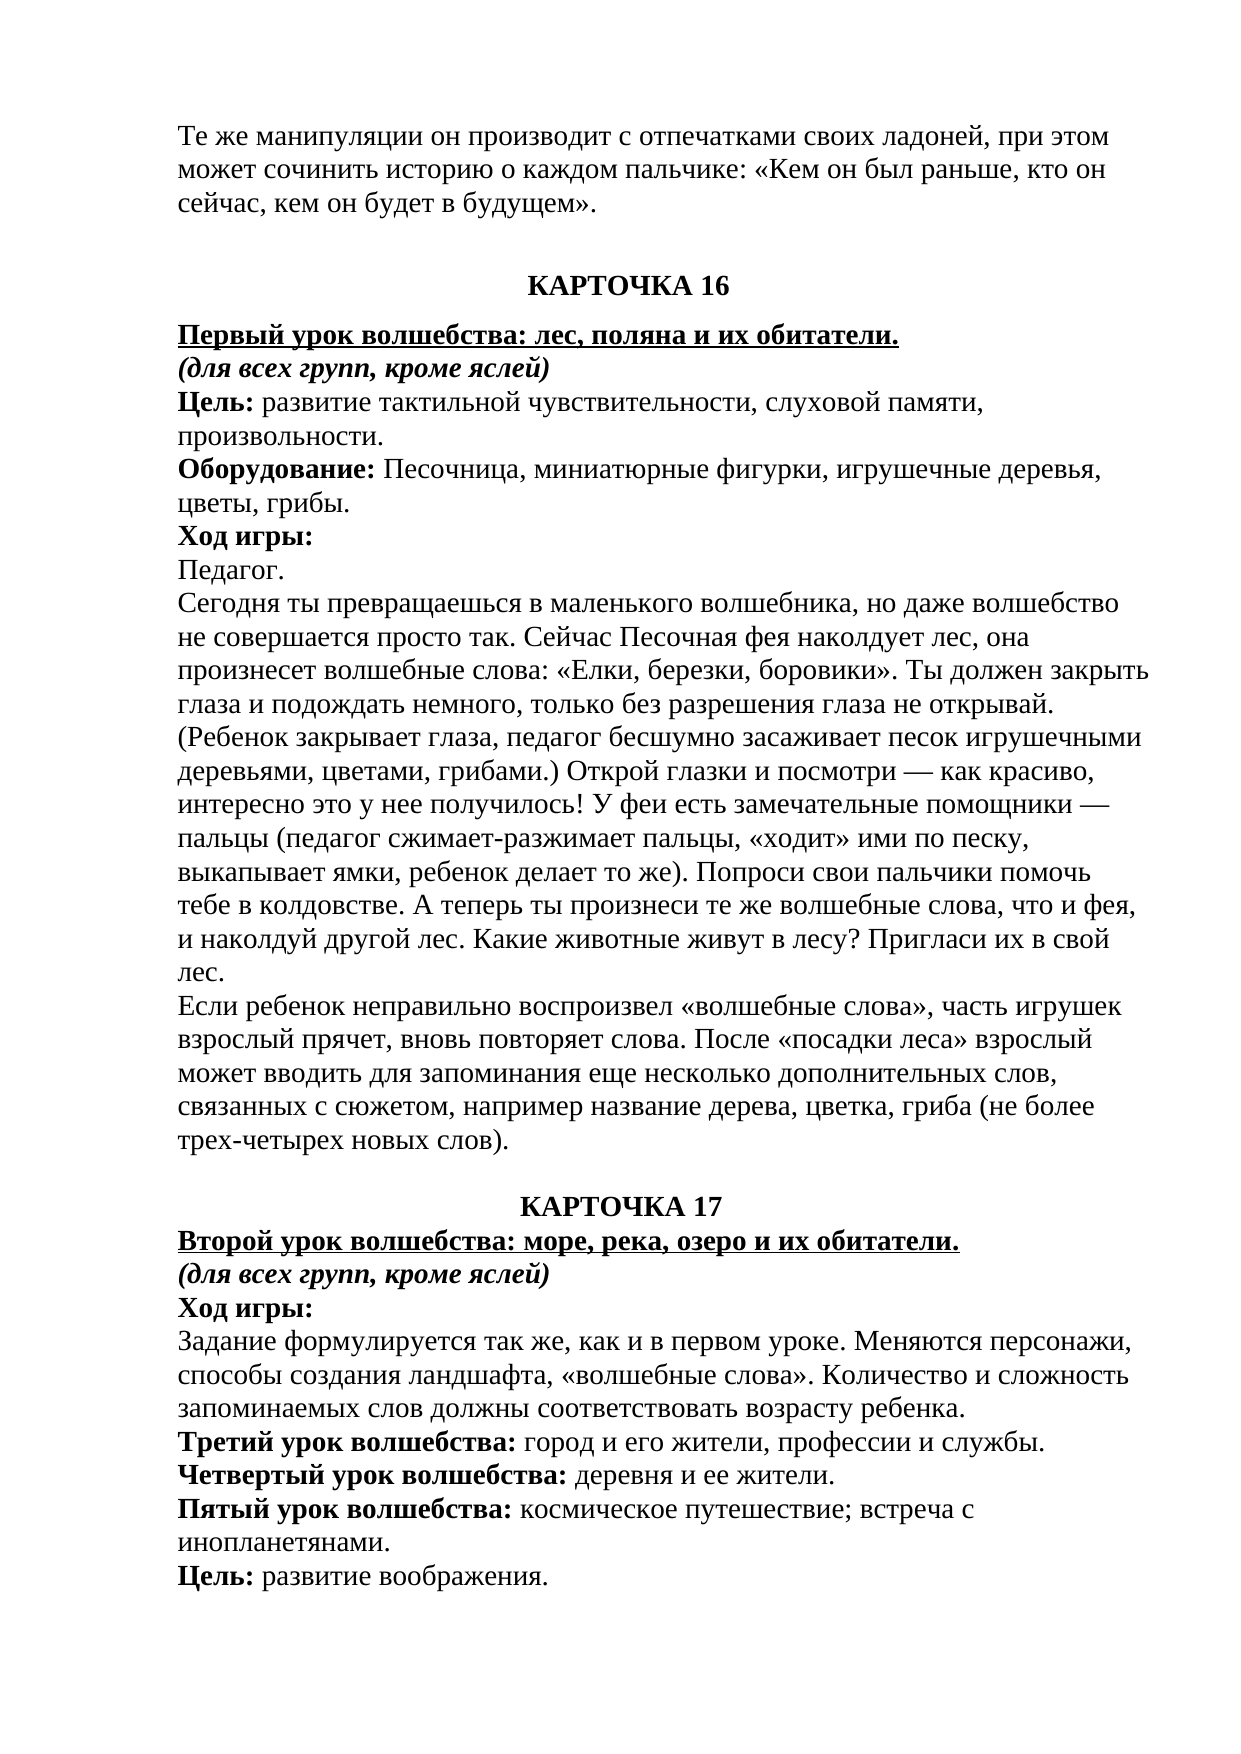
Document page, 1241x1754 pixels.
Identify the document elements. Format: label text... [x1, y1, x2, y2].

text Оборудование: Песочница, миниатюрные фигурки, игрушечные деревья, цветы, грибы. [177, 451, 1152, 518]
text Те же манипуляции он производит с отпечатками своих ладоней, при этом может сочинить историю о каждом пальчике: «Кем он был раньше, кто он сейчас, кем он будет в будущем». [177, 118, 1152, 219]
text Пятый урок волшебства: космическое путешествие; встреча с инопланетянами. [177, 1491, 1152, 1558]
text Первый урок волшебства: лес, поляна и их обитатели. [177, 317, 1152, 351]
text Цель: развитие тактильной чувствительности, слуховой памяти, произвольности. [177, 384, 1152, 451]
text КАРТОЧКА 16 [177, 234, 1152, 301]
text Если ребенок неправильно воспроизвел «волшебные слова», часть игрушек взрослый прячет, вновь повторяет слова. После «посадки леса» взрослый может вводить для запоминания еще несколько дополнительных слов, связанных с сюжетом, например название дерева, цветка, гриба (не более трех-четырех новых слов). [177, 988, 1152, 1156]
text Задание формулируется так же, как и в первом уроке. Меняются персонажи, способы создания ландшафта, «волшебные слова». Количество и сложность запоминаемых слов должны соответствовать возрасту ребенка. [177, 1323, 1152, 1424]
text КАРТОЧКА 17 [177, 1156, 1152, 1223]
text Ход игры: [177, 518, 1152, 552]
text Педагог. [177, 552, 1152, 585]
text (для всех групп, кроме яслей) [177, 351, 1152, 384]
text Сегодня ты превращаешься в маленького волшебника, но даже волшебство не совершается просто так. Сейчас Песочная фея наколдует лес, она произнесет волшебные слова: «Елки, березки, боровики». Ты должен закрыть глаза и подождать немного, только без разрешения глаза не открывай. (Ребенок закрывает глаза, педагог бесшумно засаживает песок игрушечными деревьями, цветами, грибами.) Открой глазки и посмотри — как красиво, интересно это у нее получилось! У феи есть замечательные помощники — пальцы (педагог сжимает-разжимает пальцы, «ходит» ими по песку, выкапывает ямки, ребенок делает то же). Попроси свои пальчики помочь тебе в колдовстве. А теперь ты произнеси те же волшебные слова, что и фея, и наколдуй другой лес. Какие животные живут в лесу? Пригласи их в свой лес. [177, 585, 1152, 988]
text Второй урок волшебства: море, река, озеро и их обитатели. [177, 1223, 1152, 1256]
text Ход игры: [177, 1290, 1152, 1323]
text Третий урок волшебства: город и его жители, профессии и службы. [177, 1424, 1152, 1457]
text Цель: развитие воображения. [177, 1558, 1152, 1592]
text Четвертый урок волшебства: деревня и ее жители. [177, 1457, 1152, 1491]
text (для всех групп, кроме яслей) [177, 1256, 1152, 1290]
